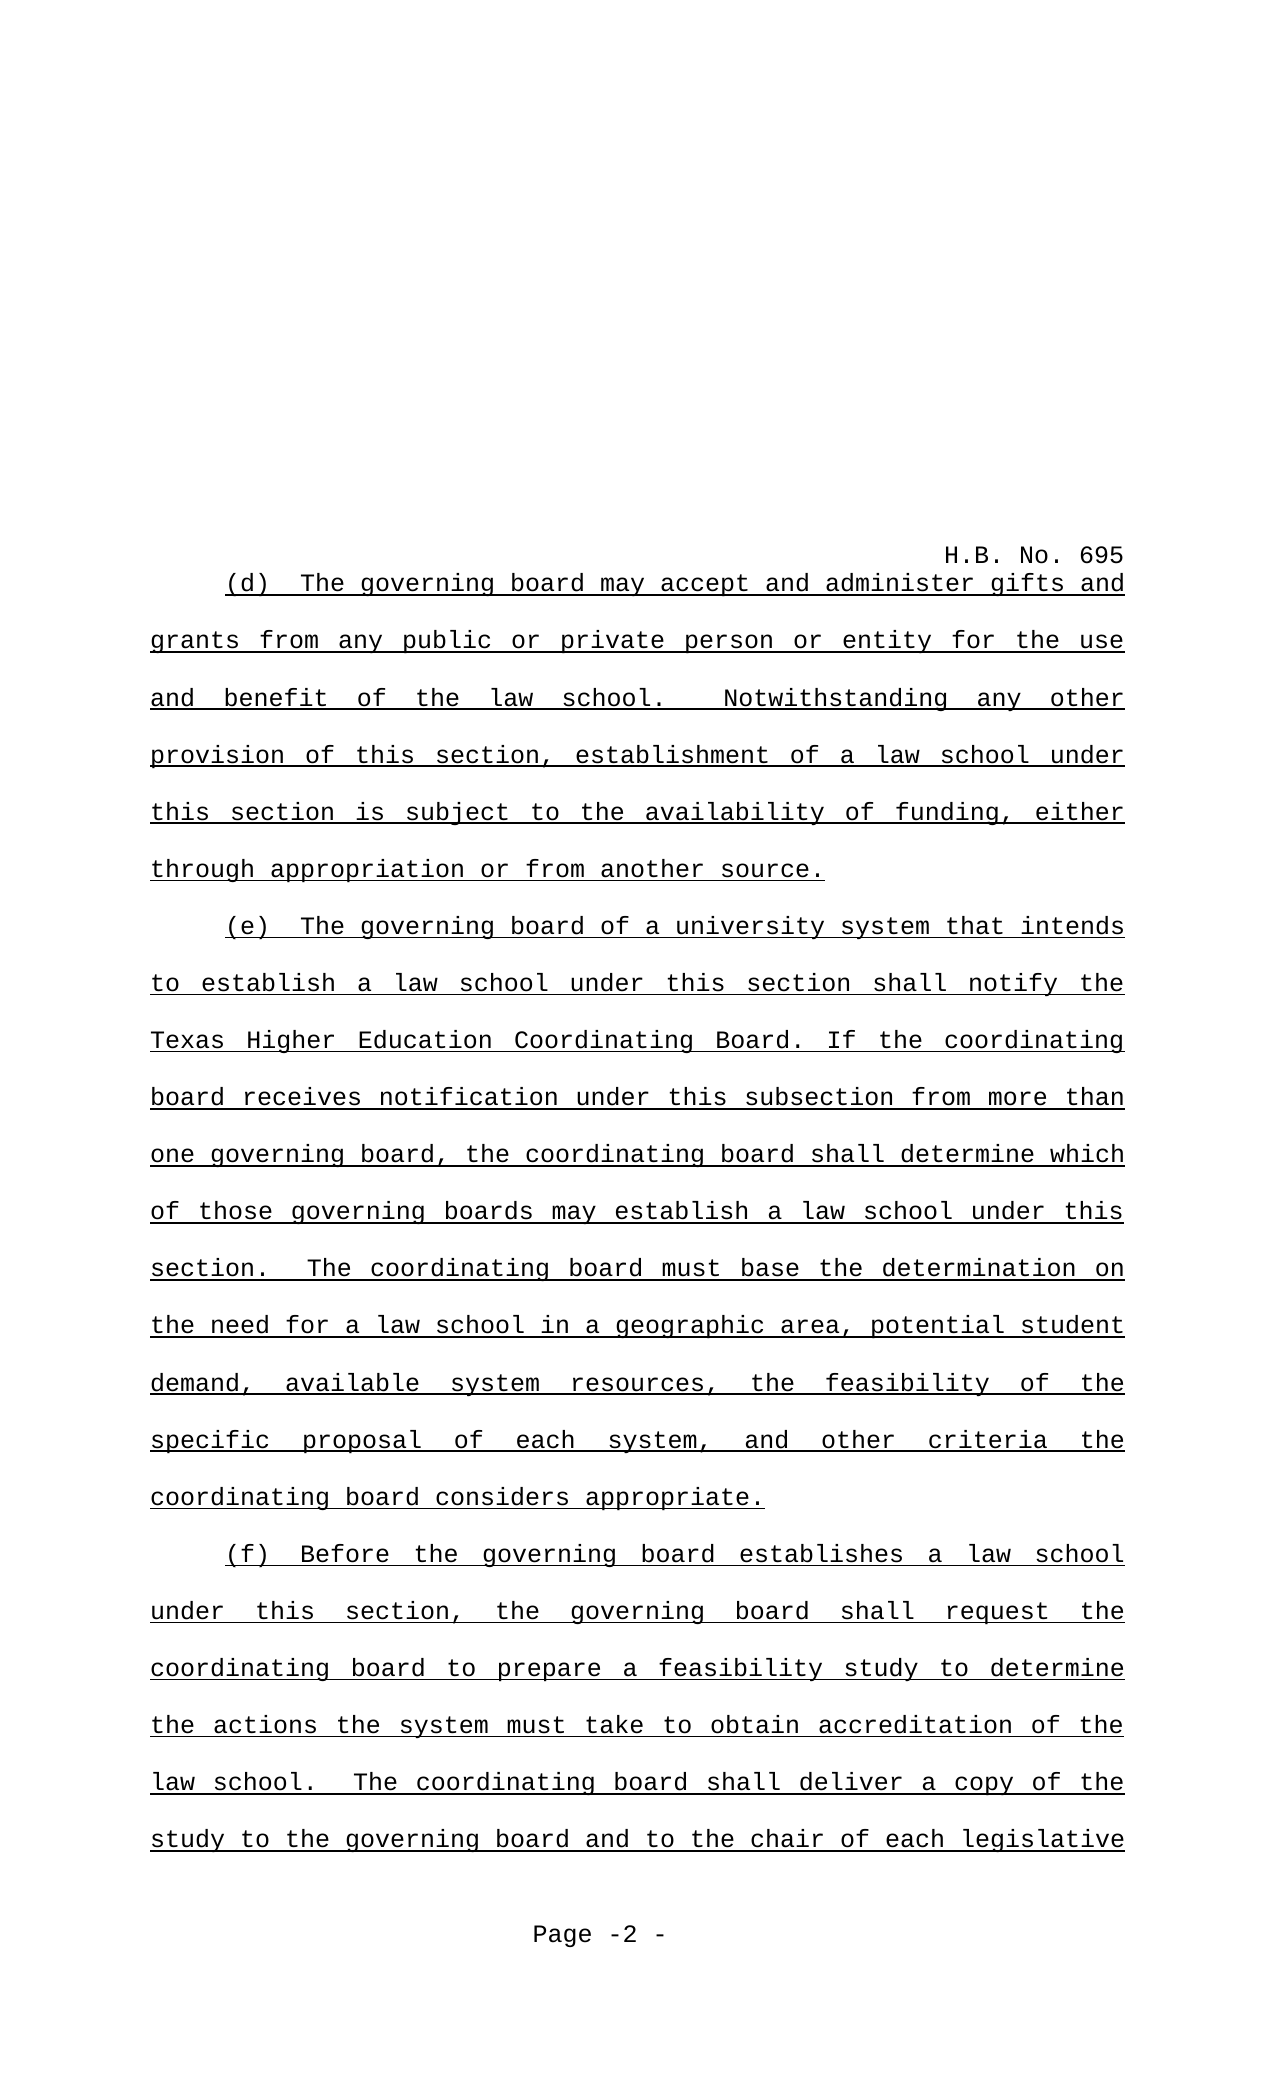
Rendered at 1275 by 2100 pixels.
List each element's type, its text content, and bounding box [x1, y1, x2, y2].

text (d) The governing board may accept and administer gifts and grants from any public or private person or entity for the use and benefit of the law school. Notwithstanding any other provision of this section, establishment of a law school under this section is subject to the availability of funding, either through appropriation or from another source. [150, 767, 1125, 822]
text (d) The governing board may accept and administer gifts and grants from any public or private person or entity for the use and benefit of the law school. Notwithstanding any other provision of this section, establishment of a law school under this section is subject to the availability of funding, either through appropriation or from another source. [150, 710, 1125, 765]
text (d) The governing board may accept and administer gifts and grants from any public or private person or entity for the use and benefit of the law school. Notwithstanding any other provision of this section, establishment of a law school under this section is subject to the availability of funding, either through appropriation or from another source. [150, 824, 1125, 885]
text (e) The governing board of a university system that intends to establish a law school under this section shall notify the Texas Higher Education Coordinating Board. If the coordinating board receives notification under this subsection from more than one governing board, the coordinating board shall determine which of those governing boards may establish a law school under this section. The coordinating board must base the determination on the need for a law school in a geographic area, potential student demand, available system resources, the feasibility of the specific proposal of each system, and other criteria the coordinating board considers appropriate. [150, 1167, 1125, 1279]
text (e) The governing board of a university system that intends to establish a law school under this section shall notify the Texas Higher Education Coordinating Board. If the coordinating board receives notification under this subsection from more than one governing board, the coordinating board shall determine which of those governing boards may establish a law school under this section. The coordinating board must base the determination on the need for a law school in a geographic area, potential student demand, available system resources, the feasibility of the specific proposal of each system, and other criteria the coordinating board considers appropriate. [150, 1052, 1125, 1108]
text (e) The governing board of a university system that intends to establish a law school under this section shall notify the Texas Higher Education Coordinating Board. If the coordinating board receives notification under this subsection from more than one governing board, the coordinating board shall determine which of those governing boards may establish a law school under this section. The coordinating board must base the determination on the need for a law school in a geographic area, potential student demand, available system resources, the feasibility of the specific proposal of each system, and other criteria the coordinating board considers appropriate. [150, 1110, 1125, 1165]
text (e) The governing board of a university system that intends to establish a law school under this section shall notify the Texas Higher Education Coordinating Board. If the coordinating board receives notification under this subsection from more than one governing board, the coordinating board shall determine which of those governing boards may establish a law school under this section. The coordinating board must base the determination on the need for a law school in a geographic area, potential student demand, available system resources, the feasibility of the specific proposal of each system, and other criteria the coordinating board considers appropriate. [150, 1338, 1125, 1393]
text (e) The governing board of a university system that intends to establish a law school under this section shall notify the Texas Higher Education Coordinating Board. If the coordinating board receives notification under this subsection from more than one governing board, the coordinating board shall determine which of those governing boards may establish a law school under this section. The coordinating board must base the determination on the need for a law school in a geographic area, potential student demand, available system resources, the feasibility of the specific proposal of each system, and other criteria the coordinating board considers appropriate. [150, 1281, 1125, 1336]
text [150, 1795, 1125, 1850]
text (d) The governing board may accept and administer gifts and grants from any public or private person or entity for the use and benefit of the law school. Notwithstanding any other provision of this section, establishment of a law school under this section is subject to the availability of funding, either through appropriation or from another source. [150, 653, 1125, 708]
text (e) The governing board of a university system that intends to establish a law school under this section shall notify the Texas Higher Education Coordinating Board. If the coordinating board receives notification under this subsection from more than one governing board, the coordinating board shall determine which of those governing boards may establish a law school under this section. The coordinating board must base the determination on the need for a law school in a geographic area, potential student demand, available system resources, the feasibility of the specific proposal of each system, and other criteria the coordinating board considers appropriate. [150, 1452, 1125, 1513]
text (d) The governing board may accept and administer gifts and grants from any public or private person or entity for the use and benefit of the law school. Notwithstanding any other provision of this section, establishment of a law school under this section is subject to the availability of funding, either through appropriation or from another source. [150, 571, 1125, 651]
text (e) The governing board of a university system that intends to establish a law school under this section shall notify the Texas Higher Education Coordinating Board. If the coordinating board receives notification under this subsection from more than one governing board, the coordinating board shall determine which of those governing boards may establish a law school under this section. The coordinating board must base the determination on the need for a law school in a geographic area, potential student demand, available system resources, the feasibility of the specific proposal of each system, and other criteria the coordinating board considers appropriate. [150, 1395, 1125, 1450]
text (e) The governing board of a university system that intends to establish a law school under this section shall notify the Texas Higher Education Coordinating Board. If the coordinating board receives notification under this subsection from more than one governing board, the coordinating board shall determine which of those governing boards may establish a law school under this section. The coordinating board must base the determination on the need for a law school in a geographic area, potential student demand, available system resources, the feasibility of the specific proposal of each system, and other criteria the coordinating board considers appropriate. [150, 995, 1125, 1051]
text (e) The governing board of a university system that intends to establish a law school under this section shall notify the Texas Higher Education Coordinating Board. If the coordinating board receives notification under this subsection from more than one governing board, the coordinating board shall determine which of those governing boards may establish a law school under this section. The coordinating board must base the determination on the need for a law school in a geographic area, potential student demand, available system resources, the feasibility of the specific proposal of each system, and other criteria the coordinating board considers appropriate. [150, 913, 1125, 994]
